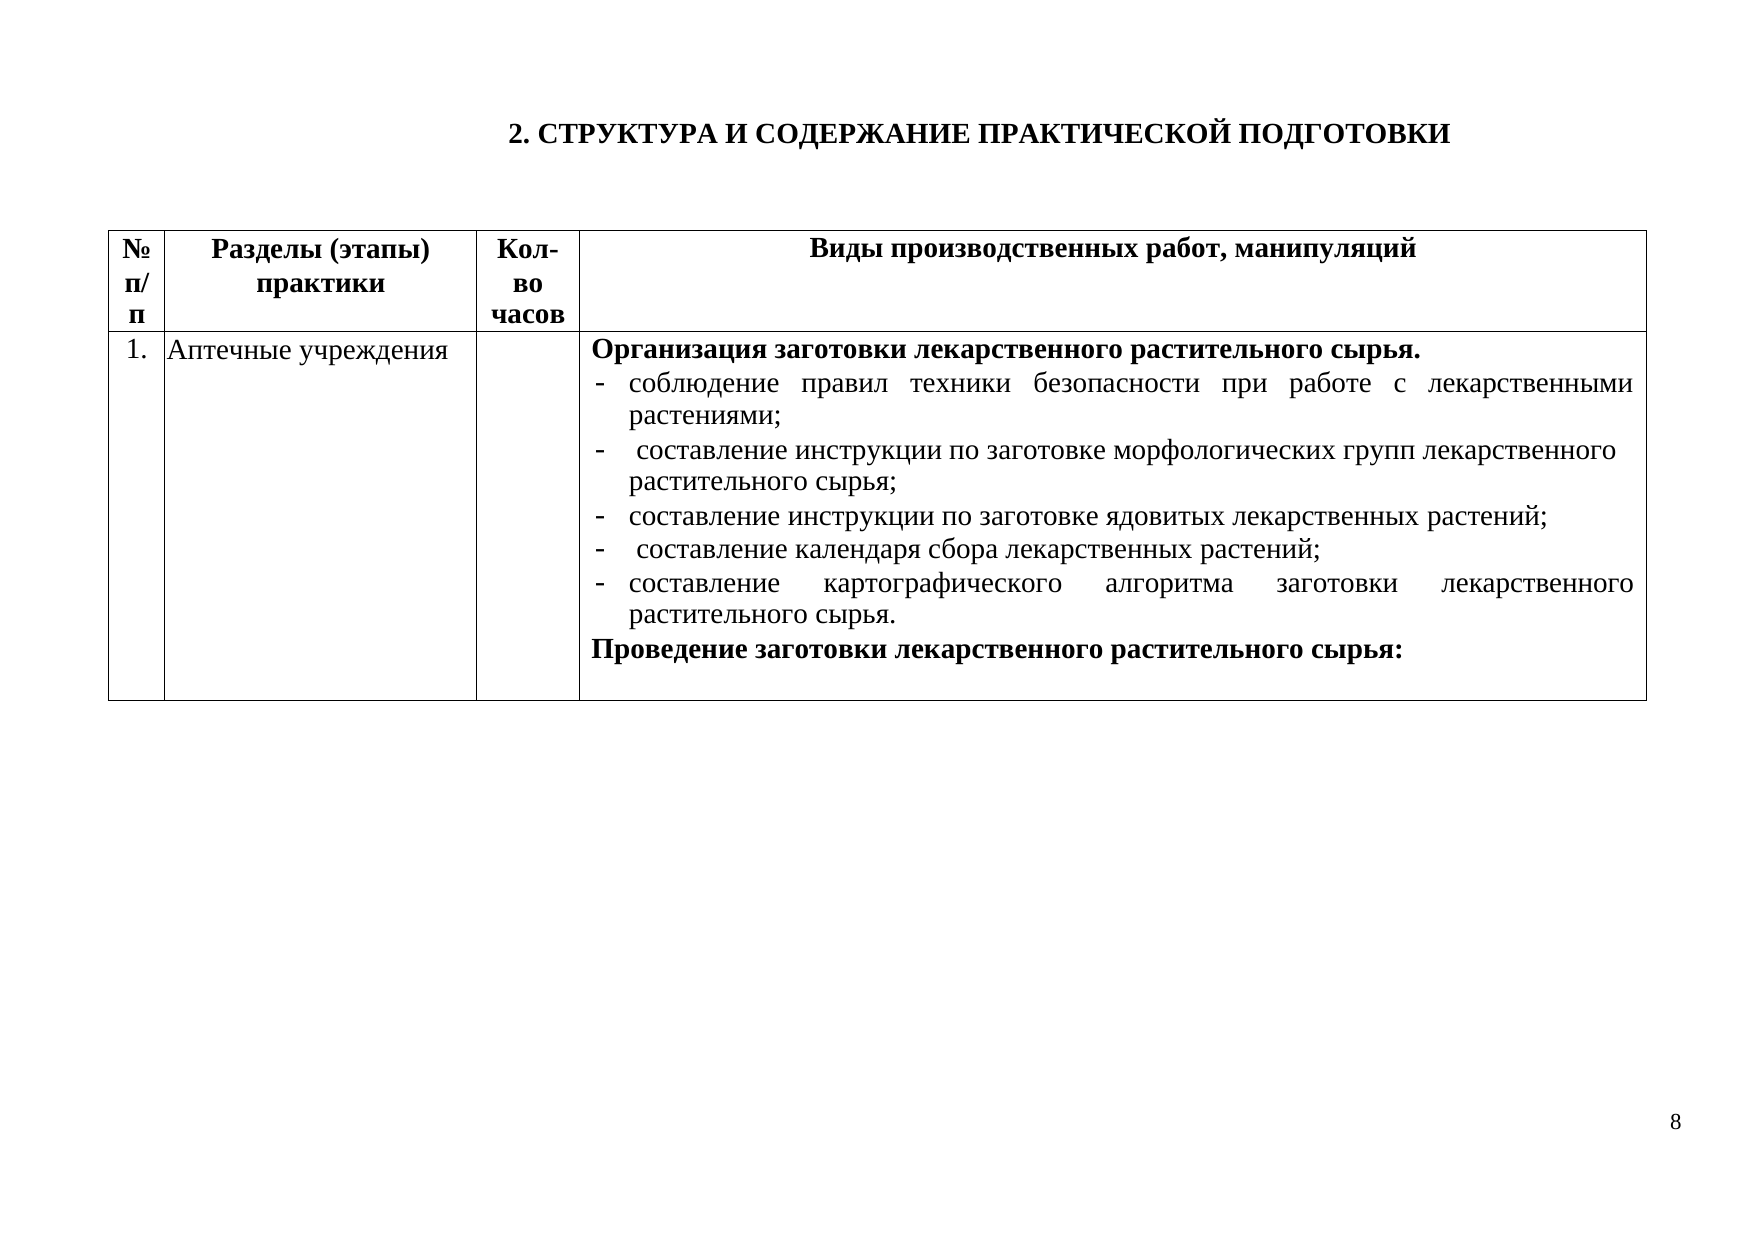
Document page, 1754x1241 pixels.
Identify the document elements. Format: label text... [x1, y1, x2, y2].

table_cell 1. [109, 332, 164, 700]
table_header Виды производственных работ, манипуляций [580, 231, 1646, 331]
table_cell Организация заготовки лекарственного растительного сырья. соблюдение правил техники безопасности при работе с лекарственными растениями; составление инструкции по заготовке морфологических групп лекарственного растительного сырья; составление инструкции по заготовке ядовитых лекарственных растений; составление календаря сбора лекарственных растений; составление картографического алгоритма заготовки лекарственного растительного сырья. Проведение заготовки лекарственного растительного сырья: [580, 332, 1646, 700]
subtitle СТРУКТУРА И СОДЕРЖАНИЕ ПРАКТИЧЕСКОЙ ПОДГОТОВКИ [301, 117, 1658, 150]
table_cell [477, 332, 579, 700]
table_cell Аптечные учреждения [165, 332, 476, 700]
table_header Кол- во часов [477, 231, 579, 331]
table_header Разделы (этапы) практики [165, 231, 476, 331]
table_header № п/ п [109, 231, 164, 331]
